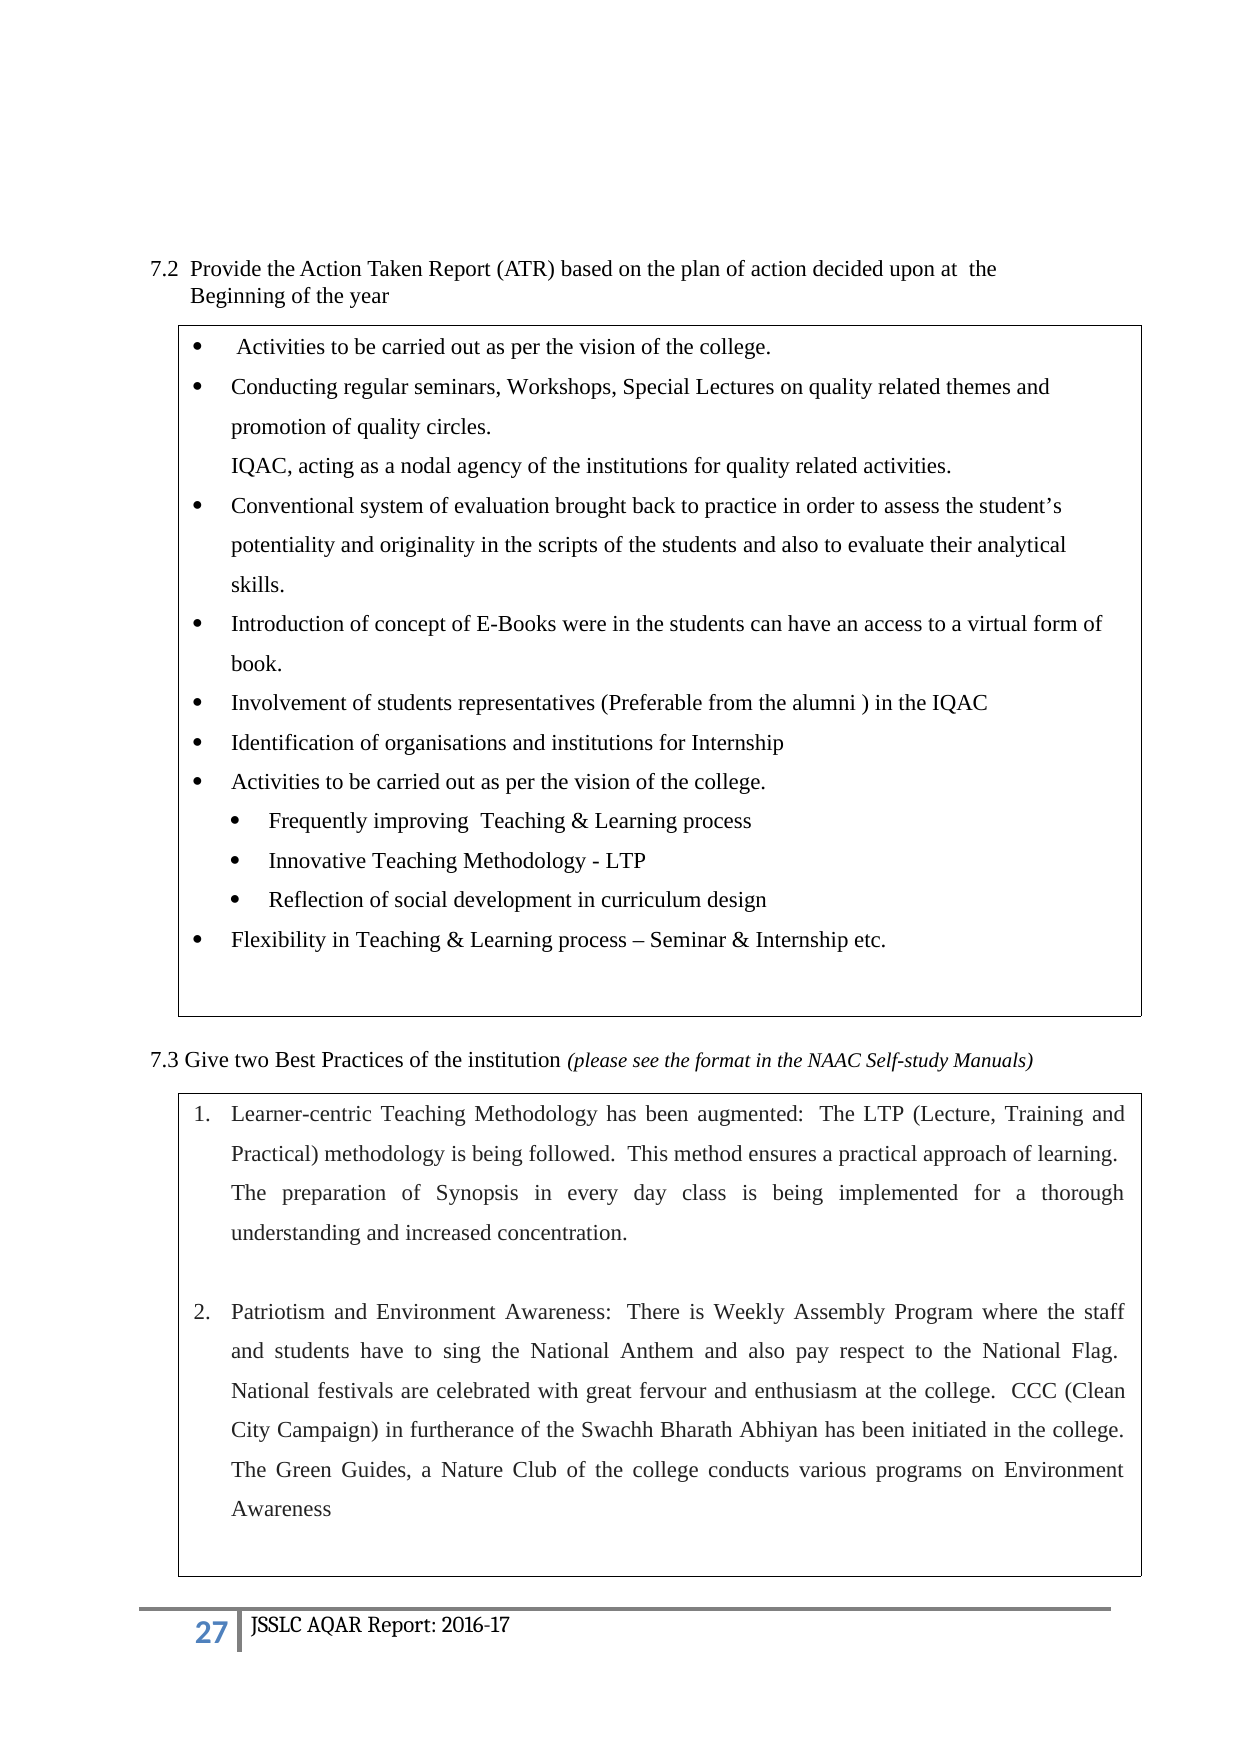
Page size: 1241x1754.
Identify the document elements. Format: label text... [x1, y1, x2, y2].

text Beginning of the year [150, 282, 1122, 308]
text 7.2 Provide the Action Taken Report (ATR) based on the plan of action decided upon at the [150, 255, 1122, 282]
list 7.3 Give two Best Practices of the institution (please see the format in the NAAC Self-study Manuals) [150, 1046, 1122, 1073]
